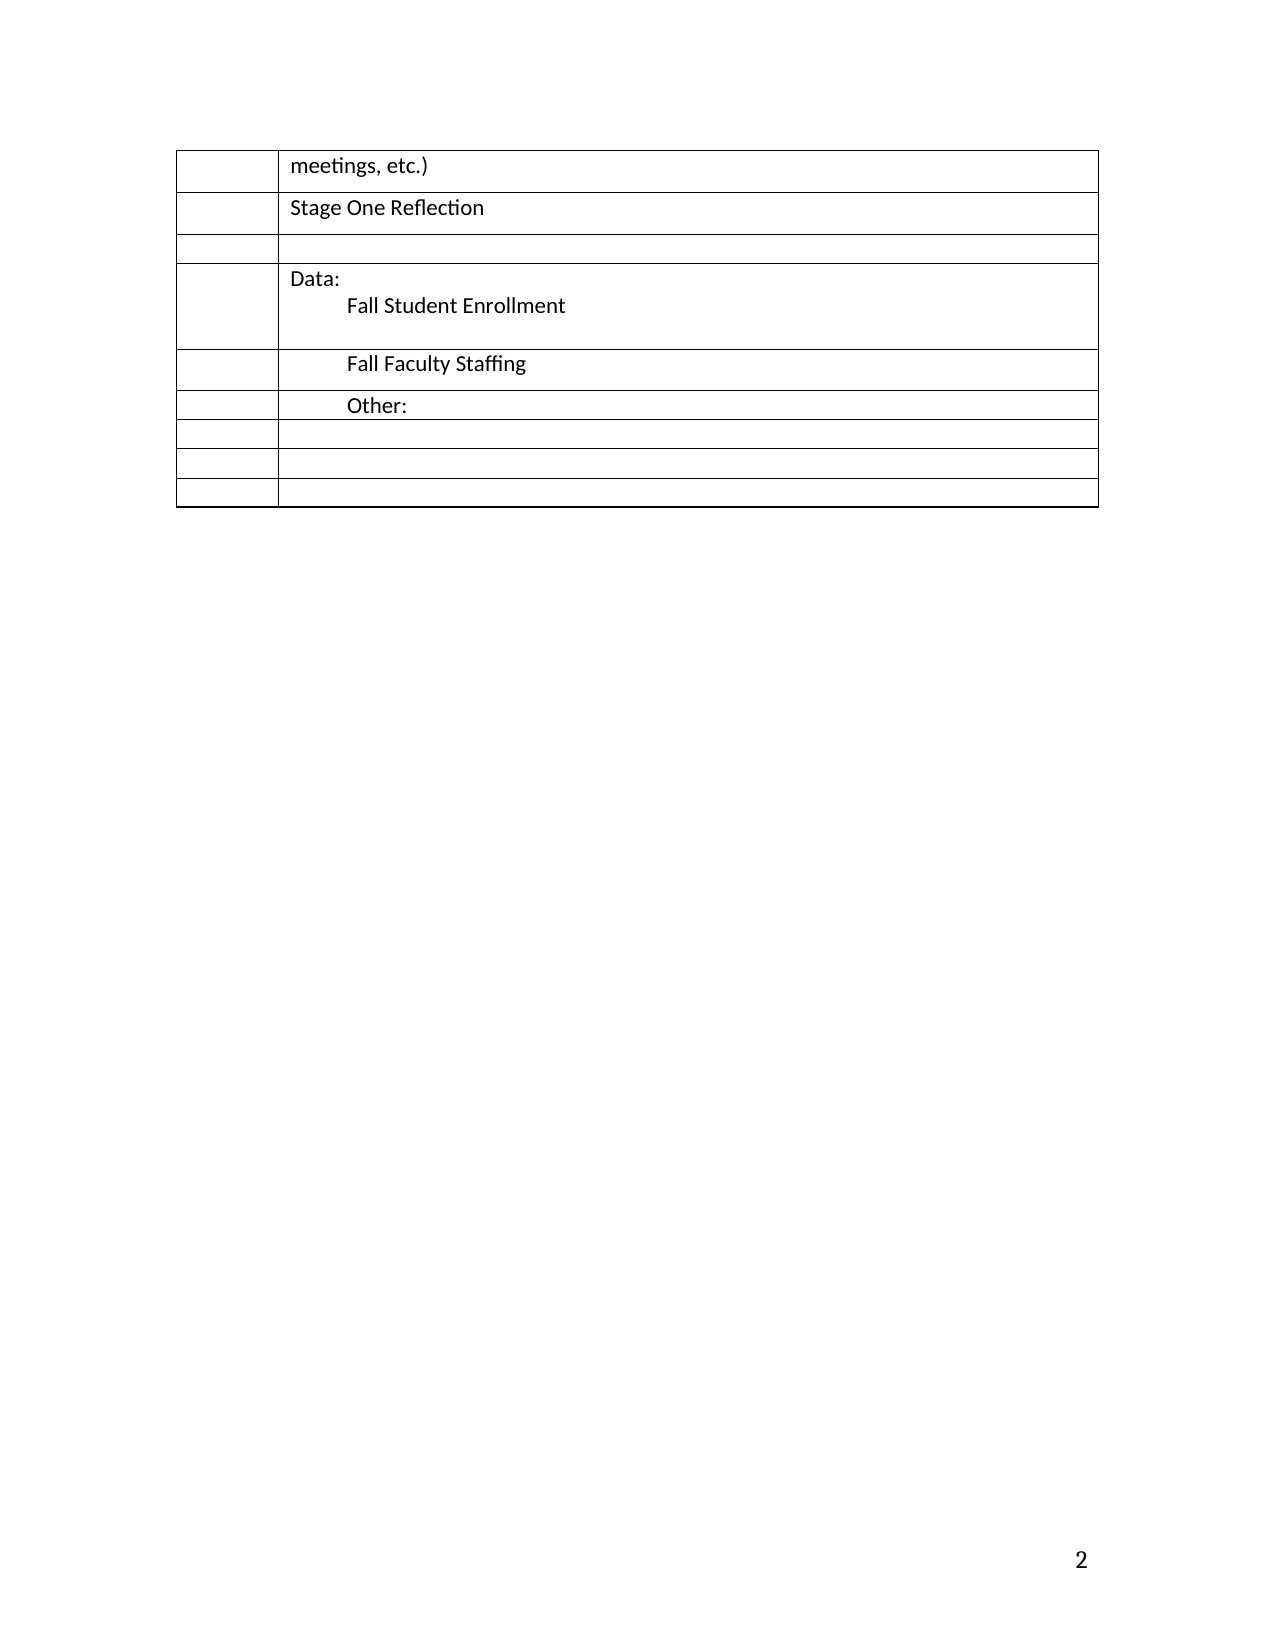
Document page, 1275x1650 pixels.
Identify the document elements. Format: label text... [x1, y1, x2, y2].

table_cell Other: [279, 391, 1098, 419]
table_cell [177, 479, 278, 506]
table_cell Stage One Reflection [279, 193, 1098, 233]
table_cell [177, 235, 278, 263]
table_cell [177, 151, 278, 192]
table_cell [279, 420, 1098, 448]
table_cell Data: Fall Student Enrollment [279, 264, 1098, 348]
table_cell [177, 264, 278, 348]
table_cell [177, 420, 278, 448]
table_cell [177, 350, 278, 390]
table_cell [279, 479, 1098, 506]
table_cell [279, 449, 1098, 477]
table_cell [177, 449, 278, 477]
table_cell Fall Faculty Staffing [279, 350, 1098, 390]
table_cell [279, 235, 1098, 263]
table_cell [177, 391, 278, 419]
table_cell [177, 193, 278, 233]
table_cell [279, 151, 1098, 192]
